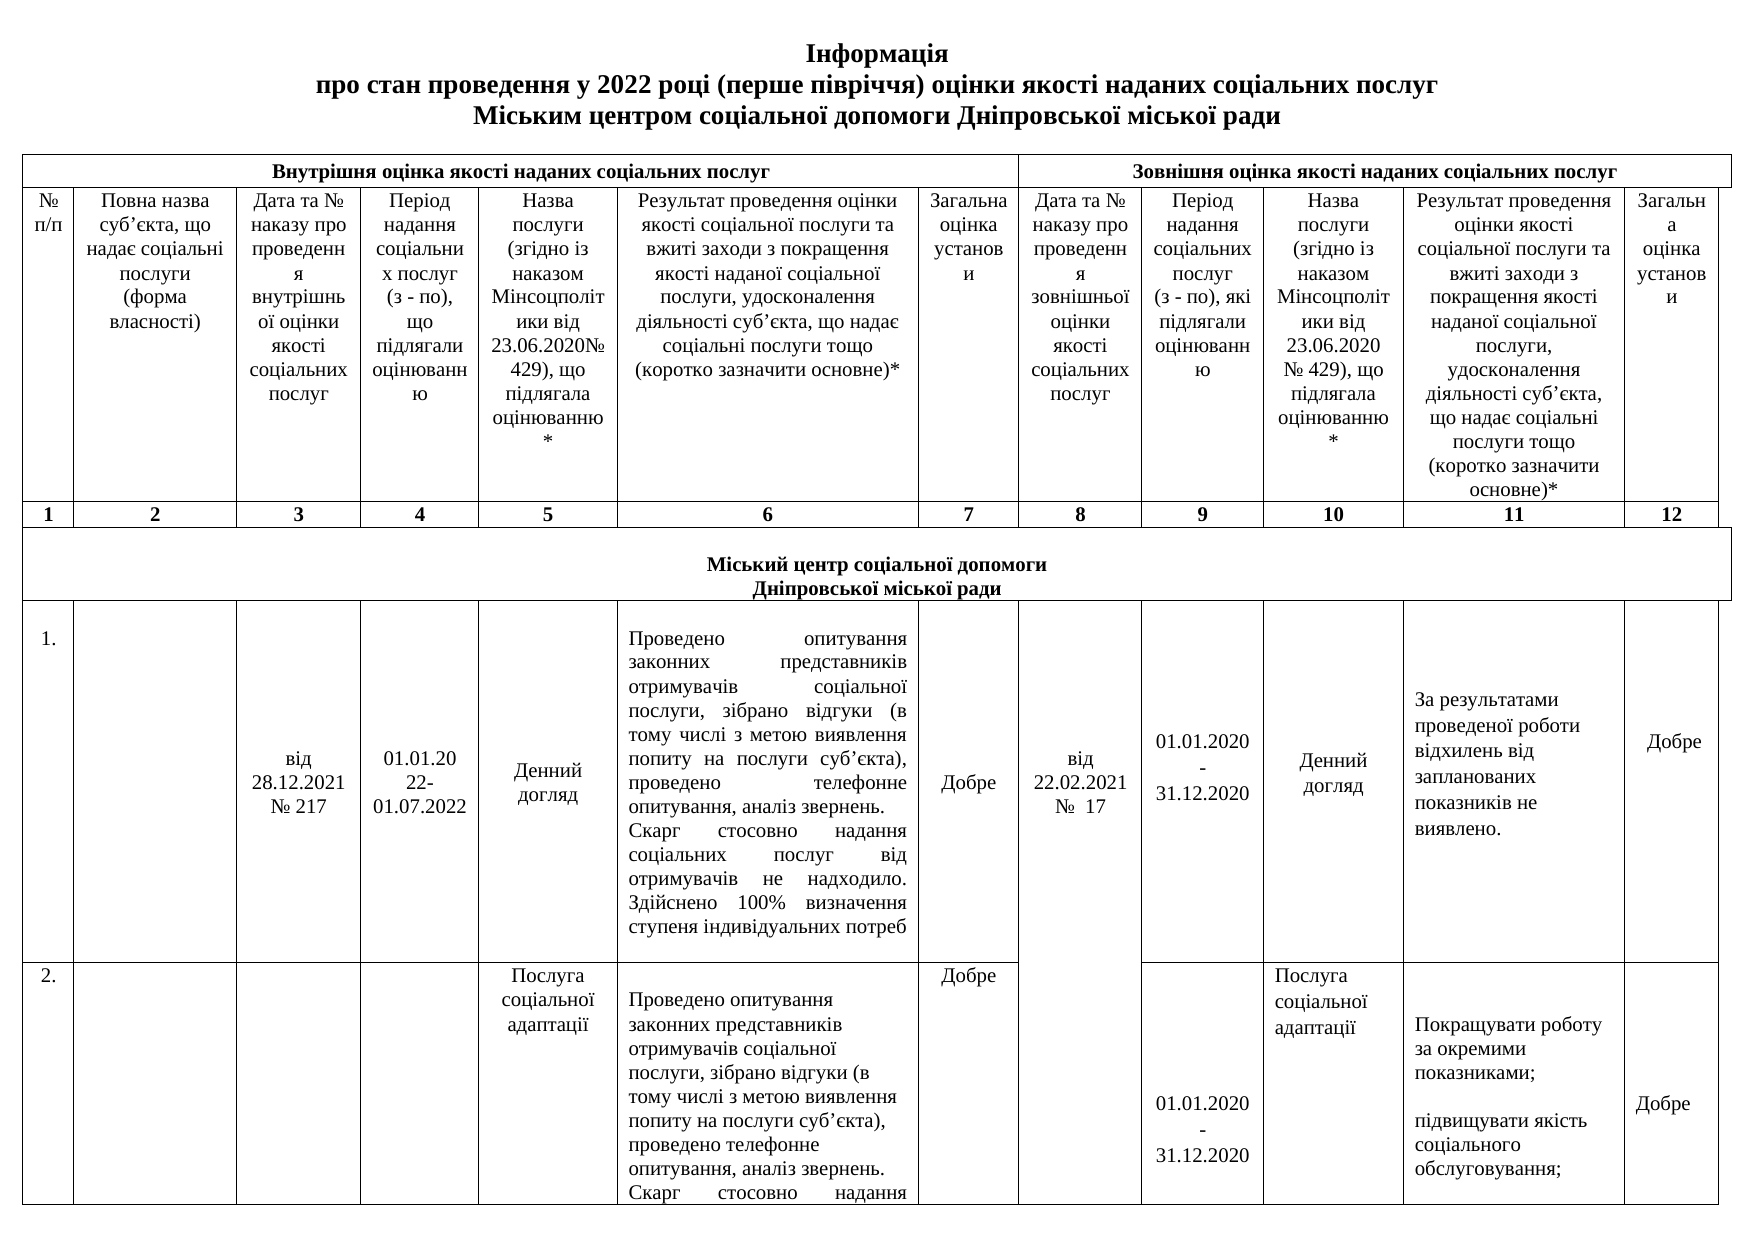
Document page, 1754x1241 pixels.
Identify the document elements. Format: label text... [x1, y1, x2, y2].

table_cell 4 [361, 502, 478, 527]
table_cell 5 [479, 502, 617, 527]
table_cell [74, 601, 236, 962]
table_cell від 28.12.2021 № 217 [237, 601, 360, 962]
table_cell [74, 963, 236, 1204]
table_cell 7 [919, 502, 1018, 527]
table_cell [1142, 963, 1263, 1204]
table_cell Результат проведення оцінки якості соціальної послуги та вжиті заходи з покращення якості наданої соціальної послуги, удосконалення діяльності суб’єкта, що надає соціальні послуги тощо (коротко зазначити основне)* [618, 188, 918, 501]
table_cell Період надання соціальних послуг (з - по), які підлягали оцінюванню [1142, 188, 1263, 501]
table_cell Період надання соціальних послуг (з - по), що підлягали оцінюванню [361, 188, 478, 501]
table_cell Добре [1625, 963, 1718, 1204]
table_cell Добре [1625, 601, 1718, 962]
table_cell 6 [618, 502, 918, 527]
table_cell № п/п [23, 188, 73, 501]
table_cell 2. [23, 963, 73, 1204]
table_header Зовнішня оцінка якості наданих соціальних послуг [1019, 155, 1731, 187]
table_cell Добре [919, 601, 1018, 962]
table_cell 1. [23, 601, 73, 962]
table_cell За результатами проведеної роботи відхилень від запланованих показників не виявлено. [1404, 601, 1624, 962]
table_cell 11 [1404, 502, 1624, 527]
table_cell 3 [237, 502, 360, 527]
table_cell [361, 963, 478, 1204]
table_cell Денний догляд [479, 601, 617, 962]
text про стан проведення у 2022 році (перше півріччя) оцінки якості наданих соціальних послуг [89, 68, 1665, 99]
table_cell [479, 963, 617, 1204]
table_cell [1264, 963, 1403, 1204]
table_cell 8 [1019, 502, 1141, 527]
table_cell від 22.02.2021 № 17 [1019, 601, 1141, 1204]
table_header Внутрішня оцінка якості наданих соціальних послуг [23, 155, 1018, 187]
table_cell Загальна оцінка установи [919, 188, 1018, 501]
table_cell Добре [919, 963, 1018, 1204]
table_cell [237, 963, 360, 1204]
table_cell Загальна оцінка установи [1625, 188, 1718, 501]
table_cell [1404, 963, 1624, 1204]
table_cell Назва послуги (згідно із наказом Мінсоцполітики від 23.06.2020№ 429), що підлягала оцінюванню* [479, 188, 617, 501]
table_cell Повна назва суб’єкта, що надає соціальні послуги (форма власності) [74, 188, 236, 501]
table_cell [618, 963, 918, 1204]
table_cell 12 [1625, 502, 1718, 527]
table_cell 10 [1264, 502, 1403, 527]
table_cell 01.01.2022-01.07.2022 [361, 601, 478, 962]
table_cell Проведено опитування законних представників отримувачів соціальної послуги, зібрано відгуки (в тому числі з метою виявлення попиту на послуги суб’єкта), проведено телефонне опитування, аналіз звернень. Скарг стосовно надання соціальних послуг від отримувачів не надходило. Здійснено 100% визначення ступеня індивідуальних потреб [618, 601, 918, 962]
table_cell 01.01.2020-31.12.2020 [1142, 601, 1263, 962]
table_cell 1 [23, 502, 73, 527]
table_cell Назва послуги (згідно із наказом Мінсоцполітики від 23.06.2020 № 429), що підлягала оцінюванню* [1264, 188, 1403, 501]
table_cell Міський центр соціальної допомоги Дніпровської міської ради [23, 528, 1731, 600]
table_cell Дата та № наказу про проведення зовнішньої оцінки якості соціальних послуг [1019, 188, 1141, 501]
table_cell 9 [1142, 502, 1263, 527]
text Інформація [89, 37, 1665, 68]
table_cell Денний догляд [1264, 601, 1403, 962]
table_cell 2 [74, 502, 236, 527]
table_cell Дата та № наказу про проведення внутрішньої оцінки якості соціальних послуг [237, 188, 360, 501]
text Міським центром соціальної допомоги Дніпровської міської ради [89, 99, 1665, 130]
table_cell Результат проведення оцінки якості соціальної послуги та вжиті заходи з покращення якості наданої соціальної послуги, удосконалення діяльності суб’єкта, що надає соціальні послуги тощо (коротко зазначити основне)* [1404, 188, 1624, 501]
